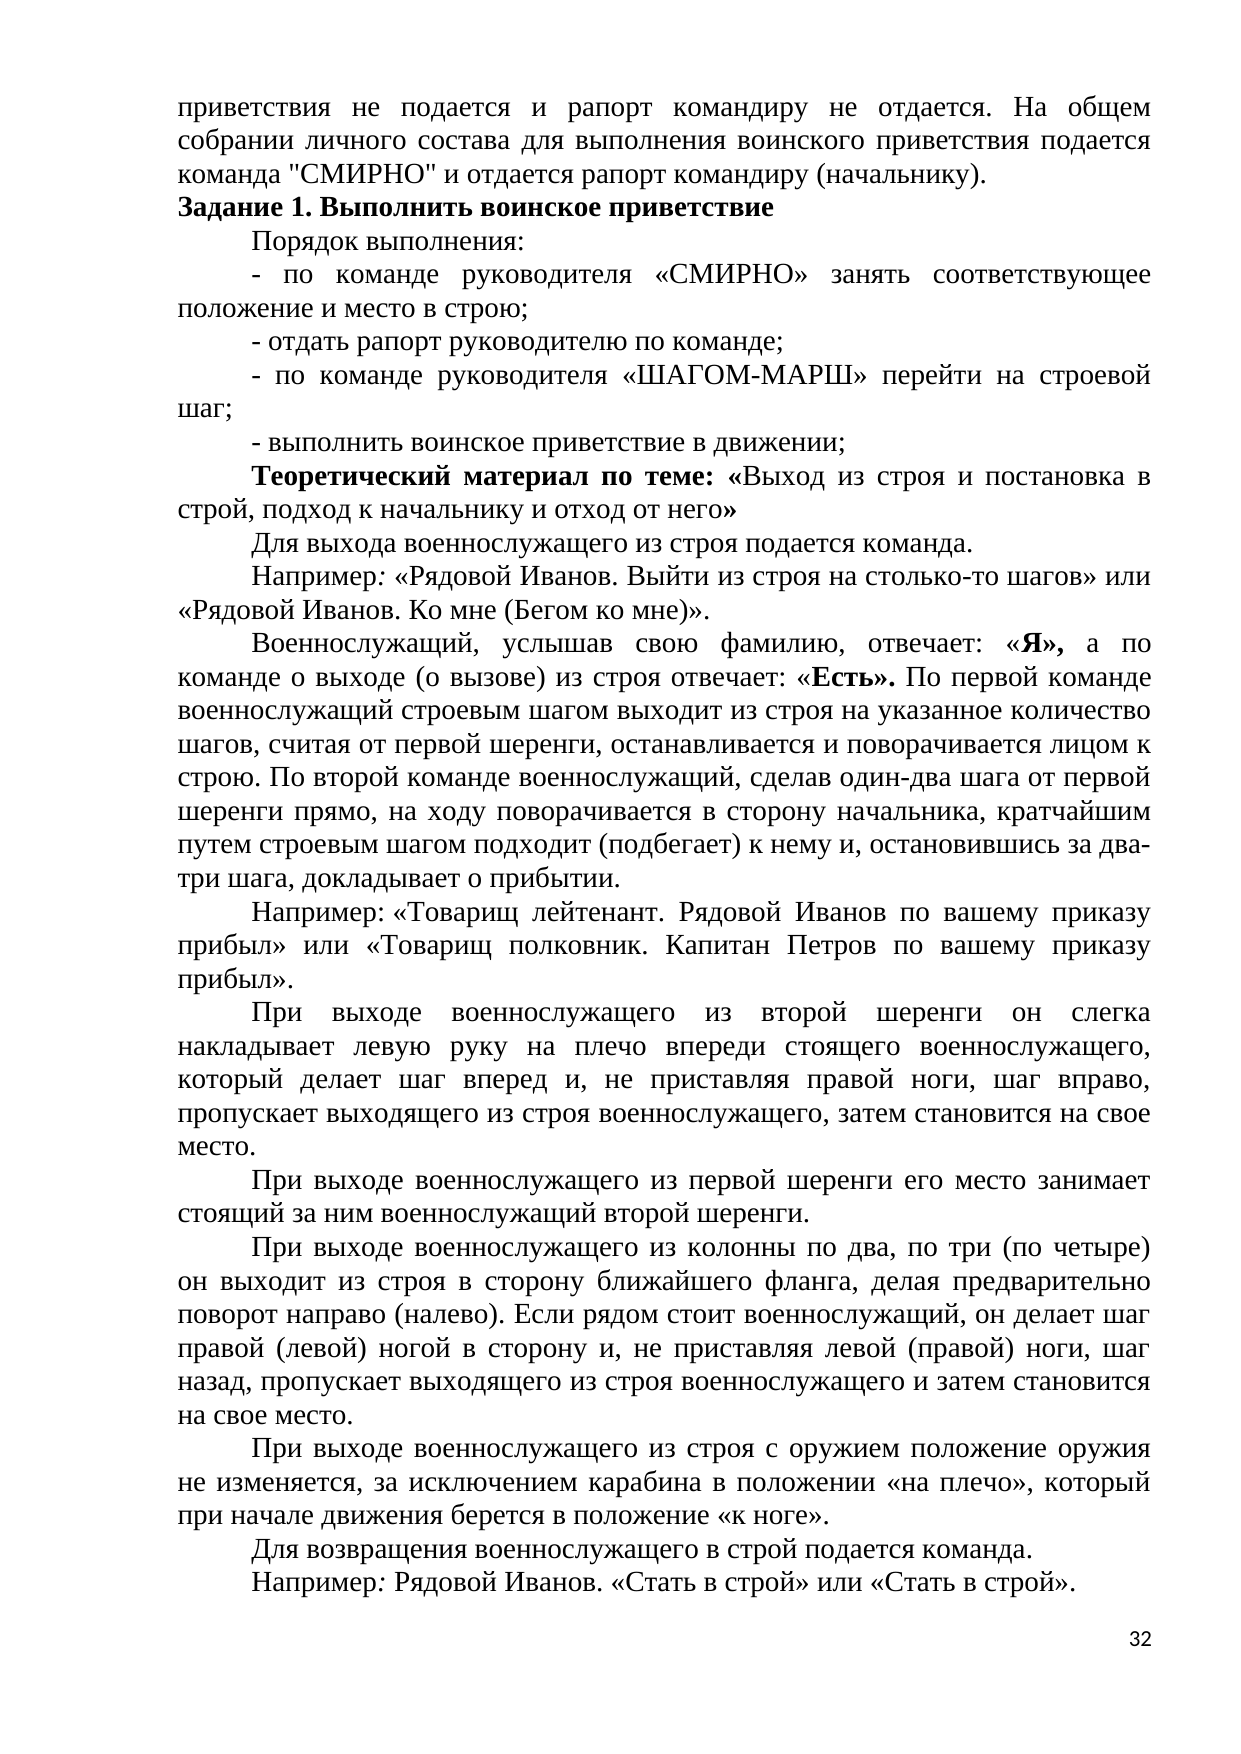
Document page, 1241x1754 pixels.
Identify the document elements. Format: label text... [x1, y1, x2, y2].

text Военнослужащий, услышав свою фамилию, отвечает: «Я», а по команде о выходе (о вызове) из строя отвечает: «Есть». По первой команде военнослужащий строевым шагом выходит из строя на указанное количество шагов, считая от первой шеренги, останавливается и поворачивается лицом к строю. По второй команде военнослужащий, сделав один-два шага от первой шеренги прямо, на ходу поворачивается в сторону начальника, кратчайшим путем строевым шагом подходит (подбегает) к нему и, остановившись за два-три шага, докладывает о прибытии. [177, 625, 1152, 894]
text При выходе военнослужащего из колонны по два, по три (по четыре) он выходит из строя в сторону ближайшего фланга, делая предварительно поворот направо (налево). Если рядом стоит военнослужащий, он делает шаг правой (левой) ногой в сторону и, не приставляя левой (правой) ноги, шаг назад, пропускает выходящего из строя военнослужащего и затем становится на свое место. [177, 1229, 1152, 1430]
text Теоретический материал по теме: «Выход из строя и постановка в строй, подход к начальнику и отход от него» [177, 458, 1152, 525]
text - по команде руководителя «ШАГОМ-МАРШ» перейти на строевой шаг; [177, 357, 1152, 424]
text Например: Рядовой Иванов. «Стать в строй» или «Стать в строй». [177, 1564, 1152, 1598]
text Например: «Рядовой Иванов. Выйти из строя на столько-то шагов» или «Рядовой Иванов. Ко мне (Бегом ко мне)». [177, 558, 1152, 625]
text Для выхода военнослужащего из строя подается команда. [177, 525, 1152, 558]
text - по команде руководителя «СМИРНО» занять соответствующее положение и место в строю; [177, 256, 1152, 323]
text При выходе военнослужащего из первой шеренги его место занимает стоящий за ним военнослужащий второй шеренги. [177, 1162, 1152, 1229]
text - отдать рапорт руководителю по команде; [177, 323, 1152, 357]
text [177, 89, 1152, 189]
text - выполнить воинское приветствие в движении; [177, 424, 1152, 458]
text Порядок выполнения: [177, 223, 1152, 256]
text Для возвращения военнослужащего в строй подается команда. [177, 1531, 1152, 1564]
text При выходе военнослужащего из строя с оружием положение оружия не изменяется, за исключением карабина в положении «на плечо», который при начале движения берется в положение «к ноге». [177, 1430, 1152, 1531]
text При выходе военнослужащего из второй шеренги он слегка накладывает левую руку на плечо впереди стоящего военнослужащего, который делает шаг вперед и, не приставляя правой ноги, шаг вправо, пропускает выходящего из строя военнослужащего, затем становится на свое место. [177, 994, 1152, 1162]
text Например: «Товарищ лейтенант. Рядовой Иванов по вашему приказу прибыл» или «Товарищ полковник. Капитан Петров по вашему приказу прибыл». [177, 894, 1152, 994]
text Задание 1. Выполнить воинское приветствие [177, 189, 1152, 223]
